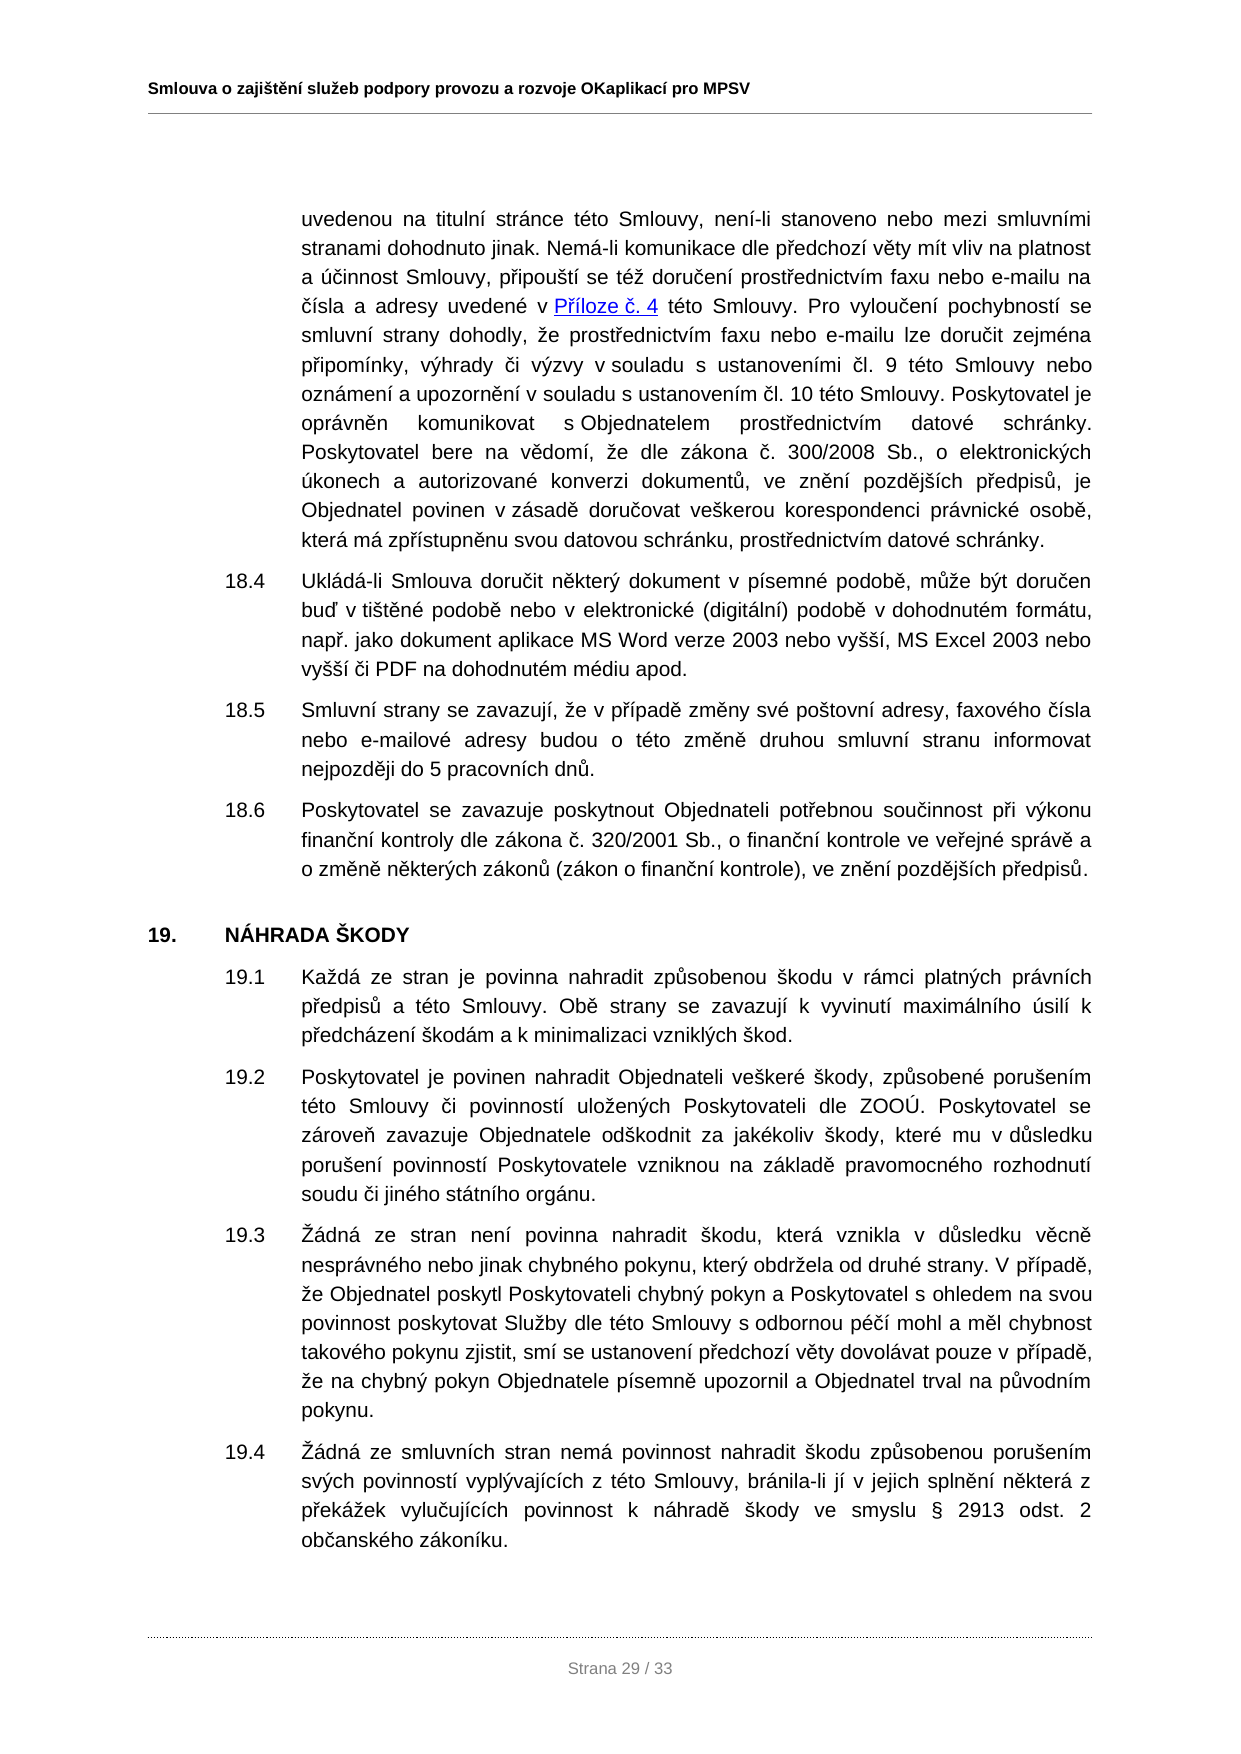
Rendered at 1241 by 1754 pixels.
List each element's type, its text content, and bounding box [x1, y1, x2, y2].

list Poskytovatel se zavazuje poskytnout Objednateli potřebnou součinnost při výkonu finanční kontroly dle zákona č. 320/2001 Sb., o finanční kontrole ve veřejné správě a o změně některých zákonů (zákon o finanční kontrole), ve znění pozdějších předpisů. [224, 794, 1092, 882]
list Žádná ze stran není povinna nahradit škodu, která vznikla v důsledku věcně nesprávného nebo jinak chybného pokynu, který obdržela od druhé strany. V případě, že Objednatel poskytl Poskytovateli chybný pokyn a Poskytovatel s ohledem na svou povinnost poskytovat Služby dle této Smlouvy s odbornou péčí mohl a měl chybnost takového pokynu zjistit, smí se ustanovení předchozí věty dovolávat pouze v případě, že na chybný pokyn Objednatele písemně upozornil a Objednatel trval na původním pokynu. [224, 1219, 1092, 1424]
list Ukládá-li Smlouva doručit některý dokument v písemné podobě, může být doručen buď v tištěné podobě nebo v elektronické (digitální) podobě v dohodnutém formátu, např. jako dokument aplikace MS Word verze 2003 nebo vyšší, MS Excel 2003 nebo vyšší či PDF na dohodnutém médiu apod. [224, 565, 1092, 682]
list NÁHRADA ŠKODY [148, 919, 1092, 949]
list Žádná ze smluvních stran nemá povinnost nahradit škodu způsobenou porušením svých povinností vyplývajících z této Smlouvy, bránila-li jí v jejich splnění některá z překážek vylučujících povinnost k náhradě škody ve smyslu § 2913 odst. 2 občanského zákoníku. [224, 1436, 1092, 1553]
list Poskytovatel je povinen nahradit Objednateli veškeré škody, způsobené porušením této Smlouvy či povinností uložených Poskytovateli dle ZOOÚ. Poskytovatel se zároveň zavazuje Objednatele odškodnit za jakékoliv škody, které mu v důsledku porušení povinností Poskytovatele vzniknou na základě pravomocného rozhodnutí soudu či jiného státního orgánu. [224, 1061, 1092, 1207]
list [224, 203, 1092, 553]
list Každá ze stran je povinna nahradit způsobenou škodu v rámci platných právních předpisů a této Smlouvy. Obě strany se zavazují k vyvinutí maximálního úsilí k předcházení škodám a k minimalizaci vzniklých škod. [224, 961, 1092, 1049]
list Smluvní strany se zavazují, že v případě změny své poštovní adresy, faxového čísla nebo e-mailové adresy budou o této změně druhou smluvní stranu informovat nejpozději do 5 pracovních dnů. [224, 694, 1092, 782]
